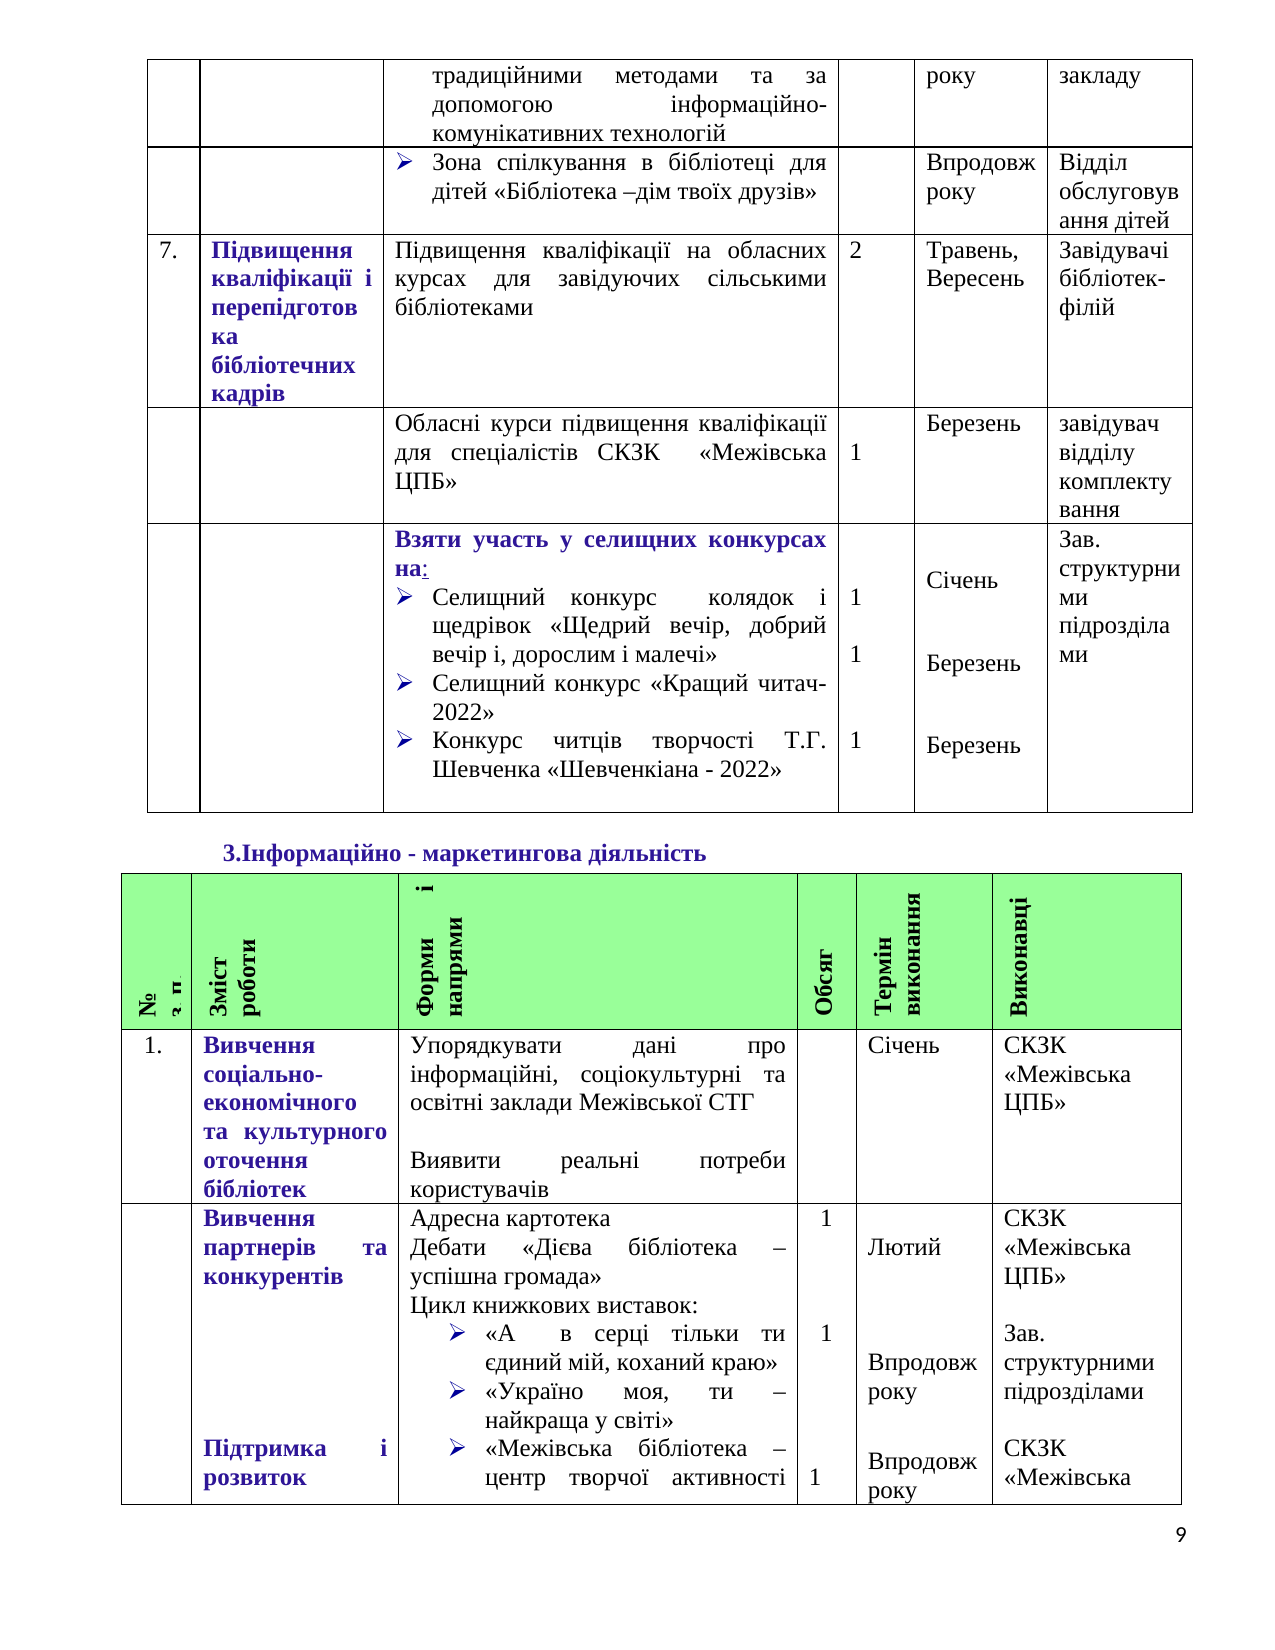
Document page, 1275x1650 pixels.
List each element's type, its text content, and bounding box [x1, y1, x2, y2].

table_header Форми і напрями [399, 874, 797, 1029]
table_cell Березень [915, 408, 1047, 523]
table_cell Впродовж року [915, 148, 1047, 234]
table_cell [148, 408, 199, 523]
table_cell 1 1 1 [798, 1204, 856, 1503]
table_cell Підвищення кваліфікації і перепідготовка бібліотечних кадрів [201, 235, 383, 407]
table_cell [148, 524, 199, 812]
table_cell Обласні курси підвищення кваліфікації для спеціалістів СКЗК «Межівська ЦПБ» [384, 408, 838, 523]
table_cell Підвищення кваліфікації на обласних курсах для завідуючих сільськими бібліотеками [384, 235, 838, 407]
table_cell [201, 148, 383, 234]
table_cell 2 [839, 235, 914, 407]
table_cell Взяти участь у селищних конкурсах на: Селищний конкурс колядок і щедрівок «Щедрий вечір, добрий вечір і, дорослим і малечі» Селищний конкурс «Кращий читач-2022» Конкурс читців творчості Т.Г. Шевченка «Шевченкіана - 2022» [384, 524, 838, 812]
table_cell [148, 148, 199, 234]
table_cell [1048, 60, 1192, 146]
table_cell [148, 60, 199, 146]
table_cell [122, 1204, 191, 1503]
table_cell Впродовж року [915, 60, 1047, 146]
table_cell [839, 148, 914, 234]
table_header № з. п. [122, 874, 191, 1029]
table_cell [399, 1204, 797, 1503]
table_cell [993, 1204, 1181, 1503]
text 3.Інформаційно - маркетингова діяльність [223, 838, 1186, 867]
table_cell Січень [857, 1030, 992, 1202]
table_header Зміст роботи [192, 874, 398, 1029]
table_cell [857, 1204, 992, 1503]
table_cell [192, 1204, 398, 1503]
table_header Термін виконання [857, 874, 992, 1029]
table_cell 1 1 1 [839, 524, 914, 812]
table_cell Вивчення соціально-економічного та культурного оточення бібліотек [192, 1030, 398, 1202]
table_cell 1. [122, 1030, 191, 1202]
table_cell [201, 524, 383, 812]
table_cell [201, 408, 383, 523]
table_cell Зав. структурними підрозділами [1048, 524, 1192, 812]
table_cell Відділ обслуговування дітей [1048, 148, 1192, 234]
table_cell Завідувачі бібліотек-філій [1048, 235, 1192, 407]
table_cell Травень, Вересень [915, 235, 1047, 407]
table_cell 7. [148, 235, 199, 407]
table_header Обсяг [798, 874, 856, 1029]
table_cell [384, 60, 838, 146]
table_cell Січень Березень Березень [915, 524, 1047, 812]
table_cell 7 [839, 60, 914, 146]
table_cell 1 [839, 408, 914, 523]
table_cell Упорядкувати дані про інформаційні, соціокультурні та освітні заклади Межівської СТГ Виявити реальні потреби користувачів [399, 1030, 797, 1202]
table_cell [798, 1030, 856, 1202]
table_header Виконавці [993, 874, 1181, 1029]
table_cell Зона спілкування в бібліотеці для дітей «Бібліотека –дім твоїх друзів» [384, 148, 838, 234]
table_cell [201, 60, 383, 146]
table_cell завідувач відділу комплектування [1048, 408, 1192, 523]
table_cell СКЗК «Межівська ЦПБ» [993, 1030, 1181, 1202]
